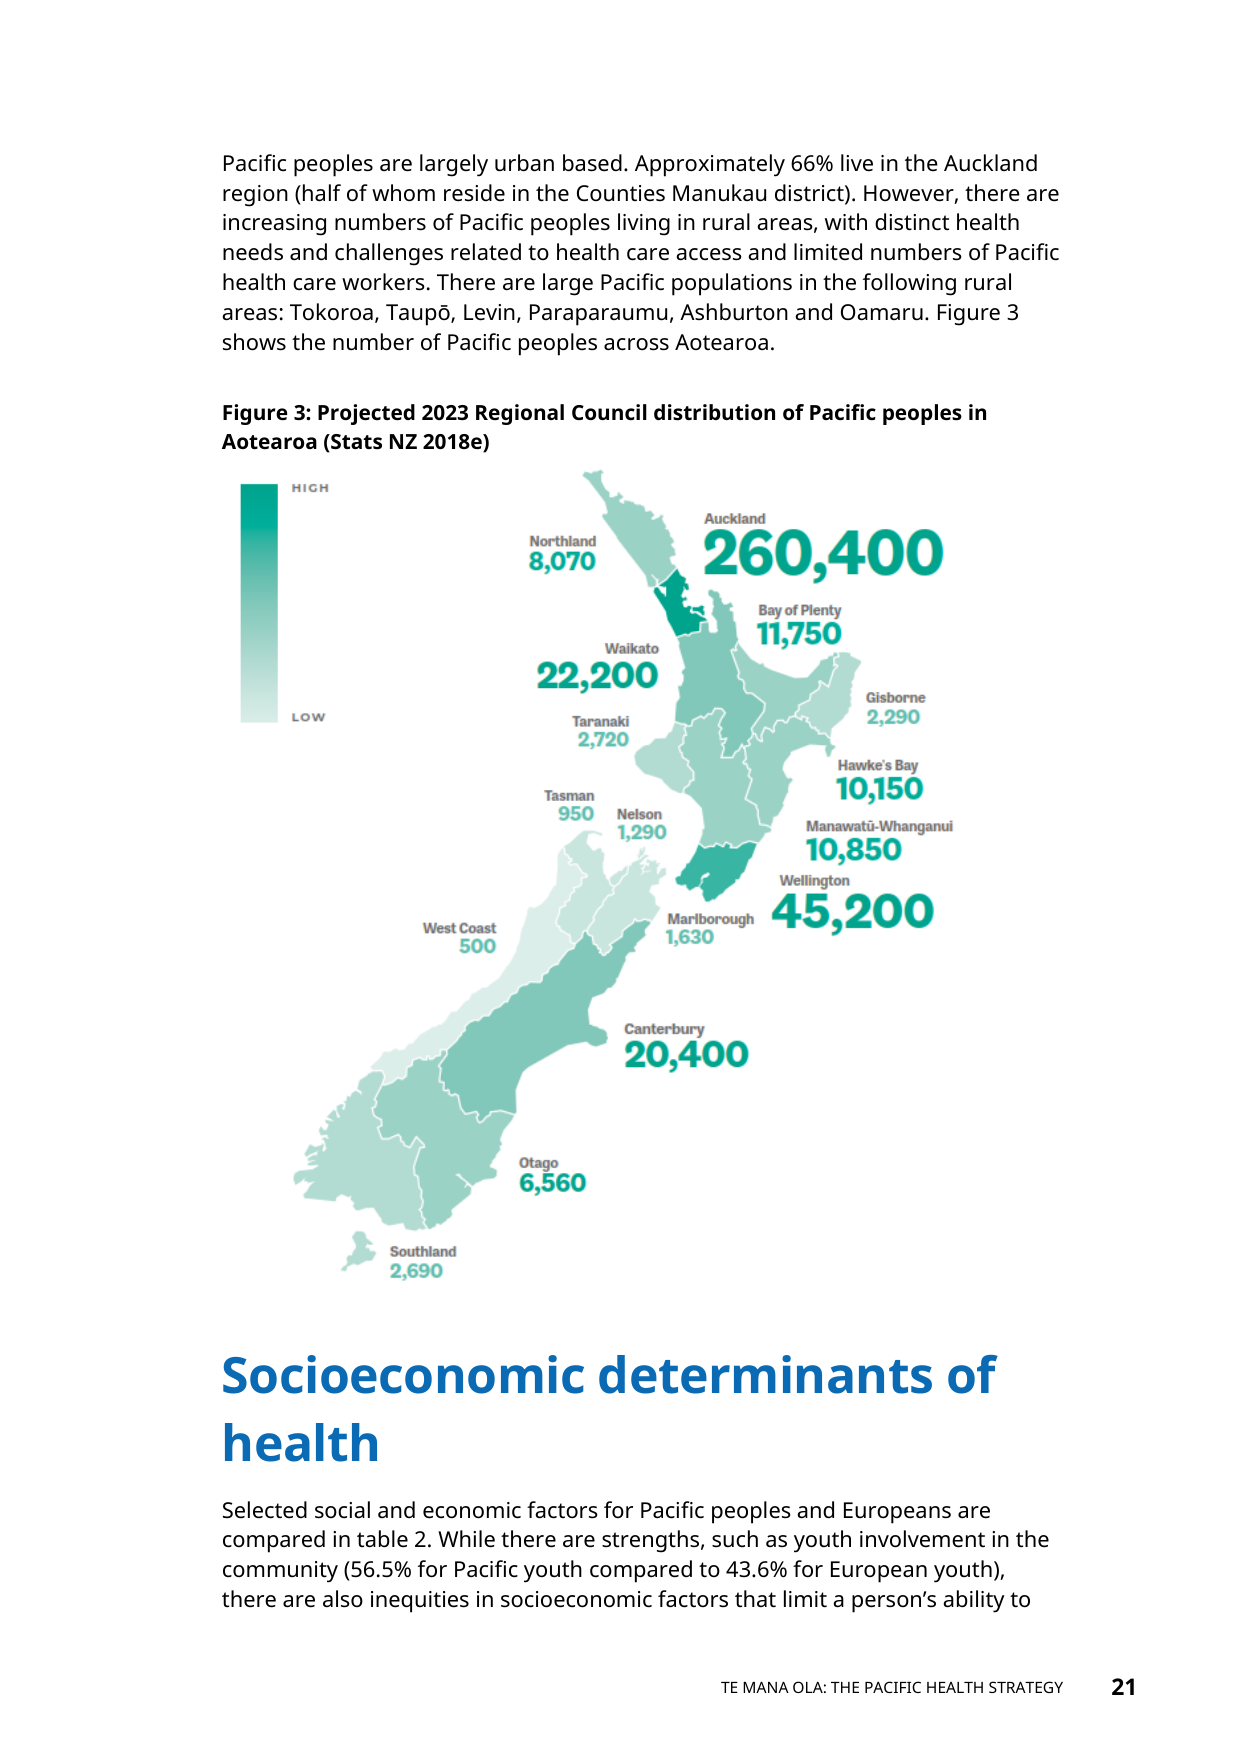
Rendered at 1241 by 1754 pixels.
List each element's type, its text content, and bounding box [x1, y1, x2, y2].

picture [221, 467, 995, 1290]
text Pacific peoples are largely urban based. Approximately 66% live in the Auckland region (half of whom reside in the Counties Manukau district). However, there are increasing numbers of Pacific peoples living in rural areas, with distinct health needs and challenges related to health care access and limited numbers of Pacific health care workers. There are large Pacific populations in the following rural areas: Tokoroa, Taupō, Levin, Paraparaumu, Ashburton and Oamaru. Figure 3 shows the number of Pacific peoples across Aotearoa. [222, 148, 1063, 356]
subtitle Socioeconomic determinants of health [222, 1339, 1063, 1476]
